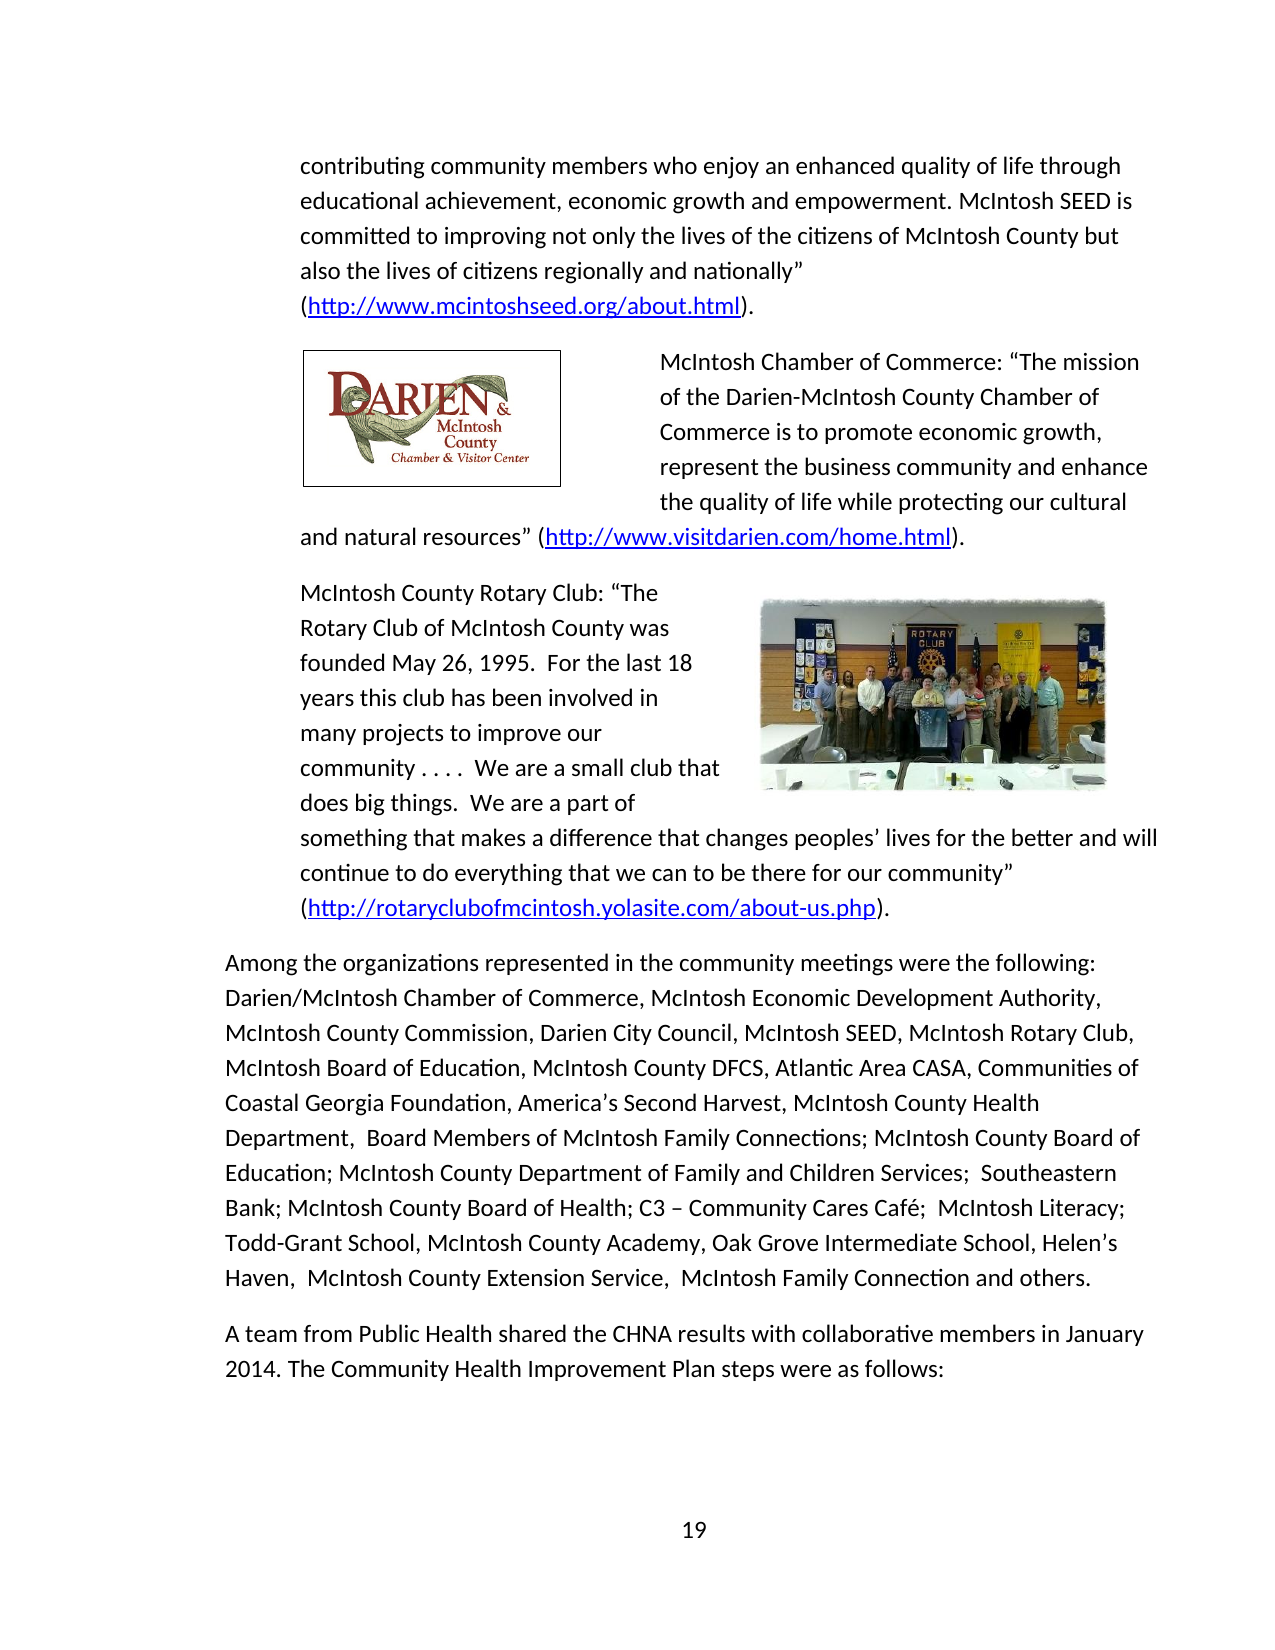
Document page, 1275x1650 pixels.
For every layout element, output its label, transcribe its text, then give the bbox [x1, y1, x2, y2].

text Among the organizations represented in the community meetings were the following: Darien/McIntosh Chamber of Commerce, McIntosh Economic Development Authority, McIntosh County Commission, Darien City Council, McIntosh SEED, McIntosh Rotary Club, McIntosh Board of Education, McIntosh County DFCS, Atlantic Area CASA, Communities of Coastal Georgia Foundation, America’s Second Harvest, McIntosh County Health Department, Board Members of McIntosh Family Connections; McIntosh County Board of Education; McIntosh County Department of Family and Children Services; Southeastern Bank; McIntosh County Board of Health; C3 – Community Cares Café; McIntosh Literacy; Todd-Grant School, McIntosh County Academy, Oak Grove Intermediate School, Helen’s Haven, McIntosh County Extension Service, McIntosh Family Connection and others. [225, 947, 1162, 1293]
text A team from Public Health shared the CHNA results with collaborative members in January 2014. The Community Health Improvement Plan steps were as follows: [225, 1318, 1162, 1384]
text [300, 150, 1162, 321]
text McIntosh County Rotary Club: “The Rotary Club of McIntosh County was founded May 26, 1995. For the last 18 years this club has been involved in many projects to improve our community . . . . We are a small club that does big things. We are a part of something that makes a difference that changes peoples’ lives for the better and will continue to do everything that we can to be there for our community” (http://rotaryclubofmcintosh.yolasite.com/about-us.php). [300, 577, 1162, 922]
text McIntosh Chamber of Commerce: “The mission of the Darien-McIntosh County Chamber of Commerce is to promote economic growth, represent the business community and enhance the quality of life while protecting our cultural and natural resources” (http://www.visitdarien.com/home.html). [300, 346, 1162, 551]
picture [754, 595, 1111, 796]
picture [318, 358, 545, 470]
